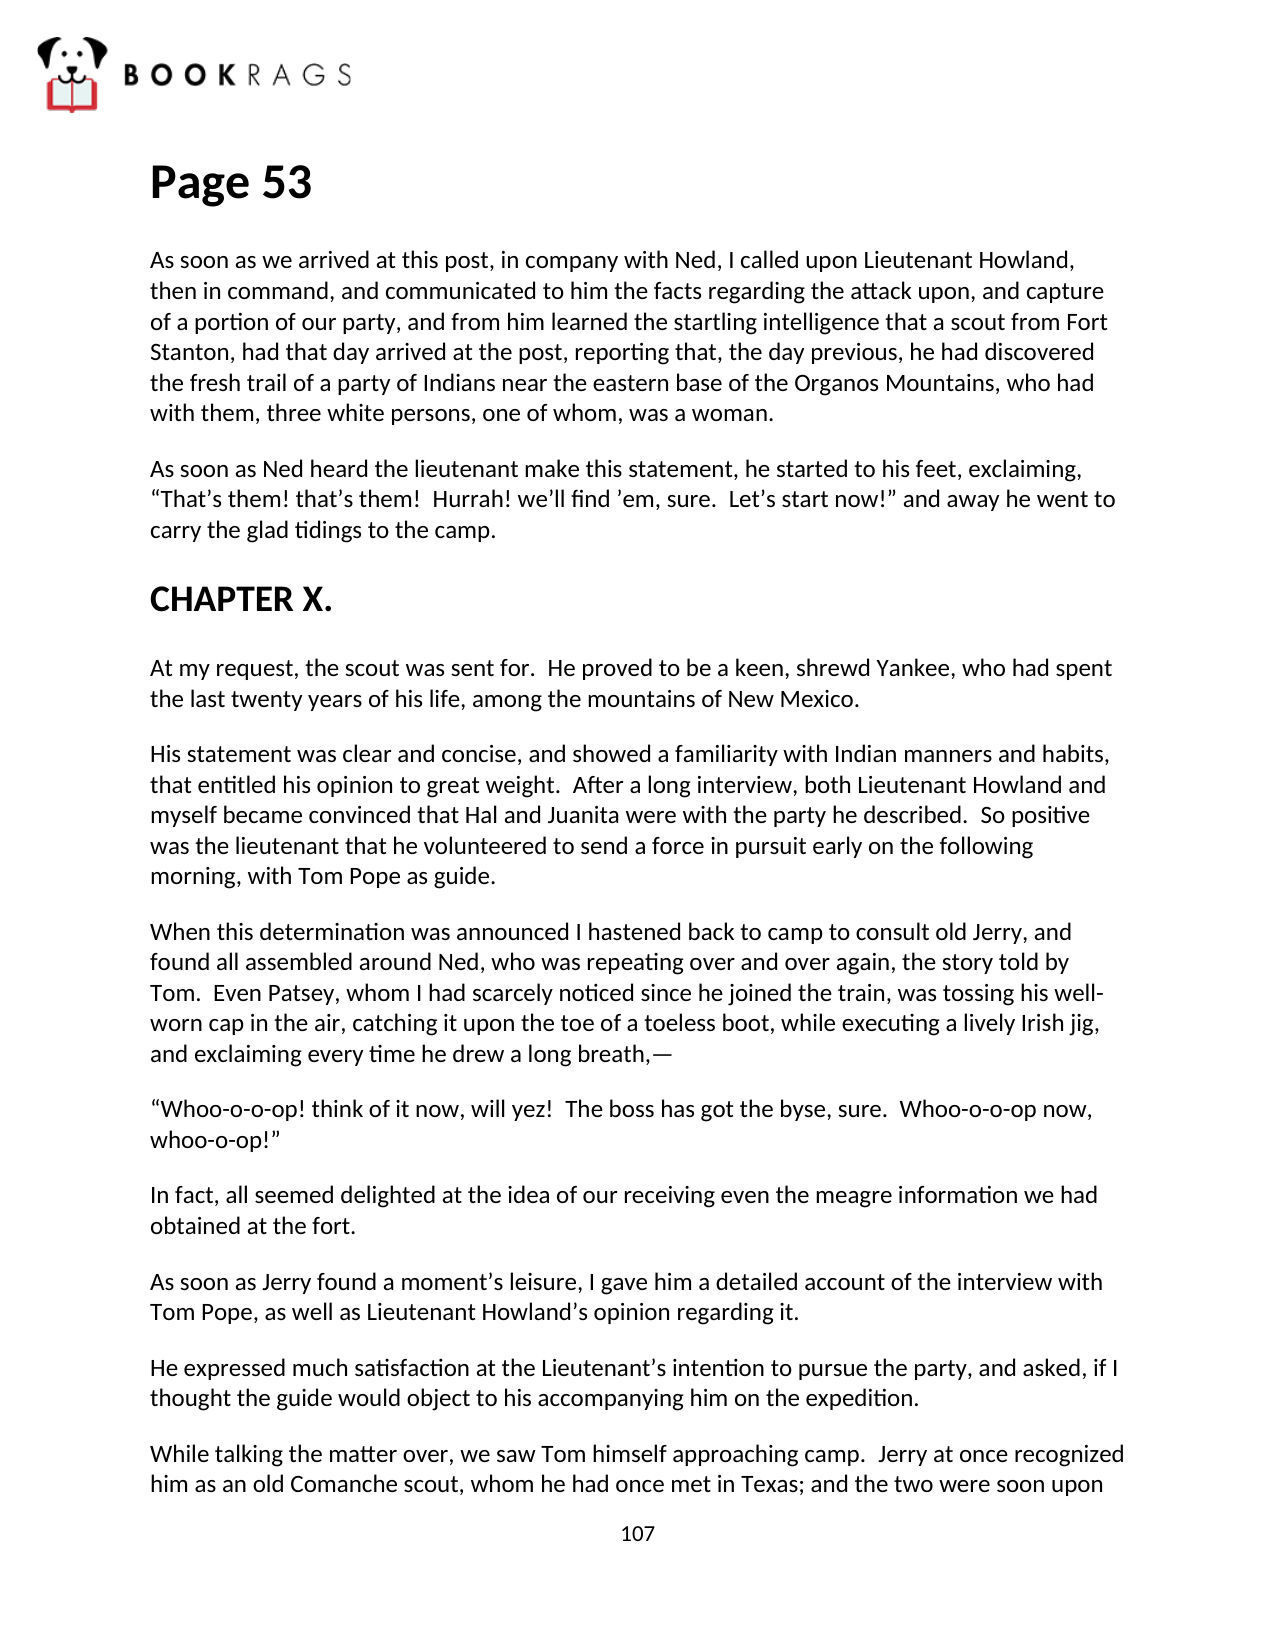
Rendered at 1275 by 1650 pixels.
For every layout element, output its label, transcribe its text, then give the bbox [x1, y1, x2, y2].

text “Whoo-o-o-op! think of it now, will yez! The boss has got the byse, sure. Whoo-o-o-op now, whoo-o-op!” [150, 1094, 1125, 1155]
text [150, 1438, 1125, 1499]
text CHAPTER X. [150, 575, 1125, 621]
text As soon as we arrived at this post, in company with Ned, I called upon Lieutenant Howland, then in command, and communicated to him the facts regarding the attack upon, and capture of a portion of our party, and from him learned the startling intelligence that a scout from Fort Stanton, had that day arrived at the post, reporting that, the day previous, he had discovered the fresh trail of a party of Indians near the eastern base of the Organos Mountains, who had with them, three white persons, one of whom, was a woman. [150, 244, 1125, 428]
text Page 53 [150, 150, 1125, 211]
picture [37, 37, 351, 113]
text As soon as Jerry found a moment’s leisure, I gave him a detailed account of the interview with Tom Pope, as well as Lieutenant Howland’s opinion regarding it. [150, 1266, 1125, 1327]
text His statement was clear and concise, and showed a familiarity with Indian manners and habits, that entitled his opinion to great weight. After a long interview, both Lieutenant Howland and myself became convinced that Hal and Juanita were with the party he described. So positive was the lieutenant that he volunteered to send a force in pursuit early on the following morning, with Tom Pope as guide. [150, 738, 1125, 891]
text In fact, all seemed delighted at the idea of our receiving even the meagre information we had obtained at the fort. [150, 1180, 1125, 1241]
text When this determination was announced I hastened back to camp to consult old Jerry, and found all assembled around Ned, who was repeating over and over again, the story told by Tom. Even Patsey, whom I had scarcely noticed since he joined the train, was tossing his well-worn cap in the air, catching it upon the toe of a toeless boot, while executing a lively Irish jig, and exclaiming every time he drew a long breath,—­ [150, 916, 1125, 1069]
text At my request, the scout was sent for. He proved to be a keen, shrewd Yankee, who had spent the last twenty years of his life, among the mountains of New Mexico. [150, 652, 1125, 713]
text As soon as Ned heard the lieutenant make this statement, he started to his feet, exclaiming, “That’s them! that’s them! Hurrah! we’ll find ’em, sure. Let’s start now!” and away he went to carry the glad tidings to the camp. [150, 453, 1125, 544]
text He expressed much satisfaction at the Lieutenant’s intention to pursue the party, and asked, if I thought the guide would object to his accompanying him on the expedition. [150, 1352, 1125, 1413]
